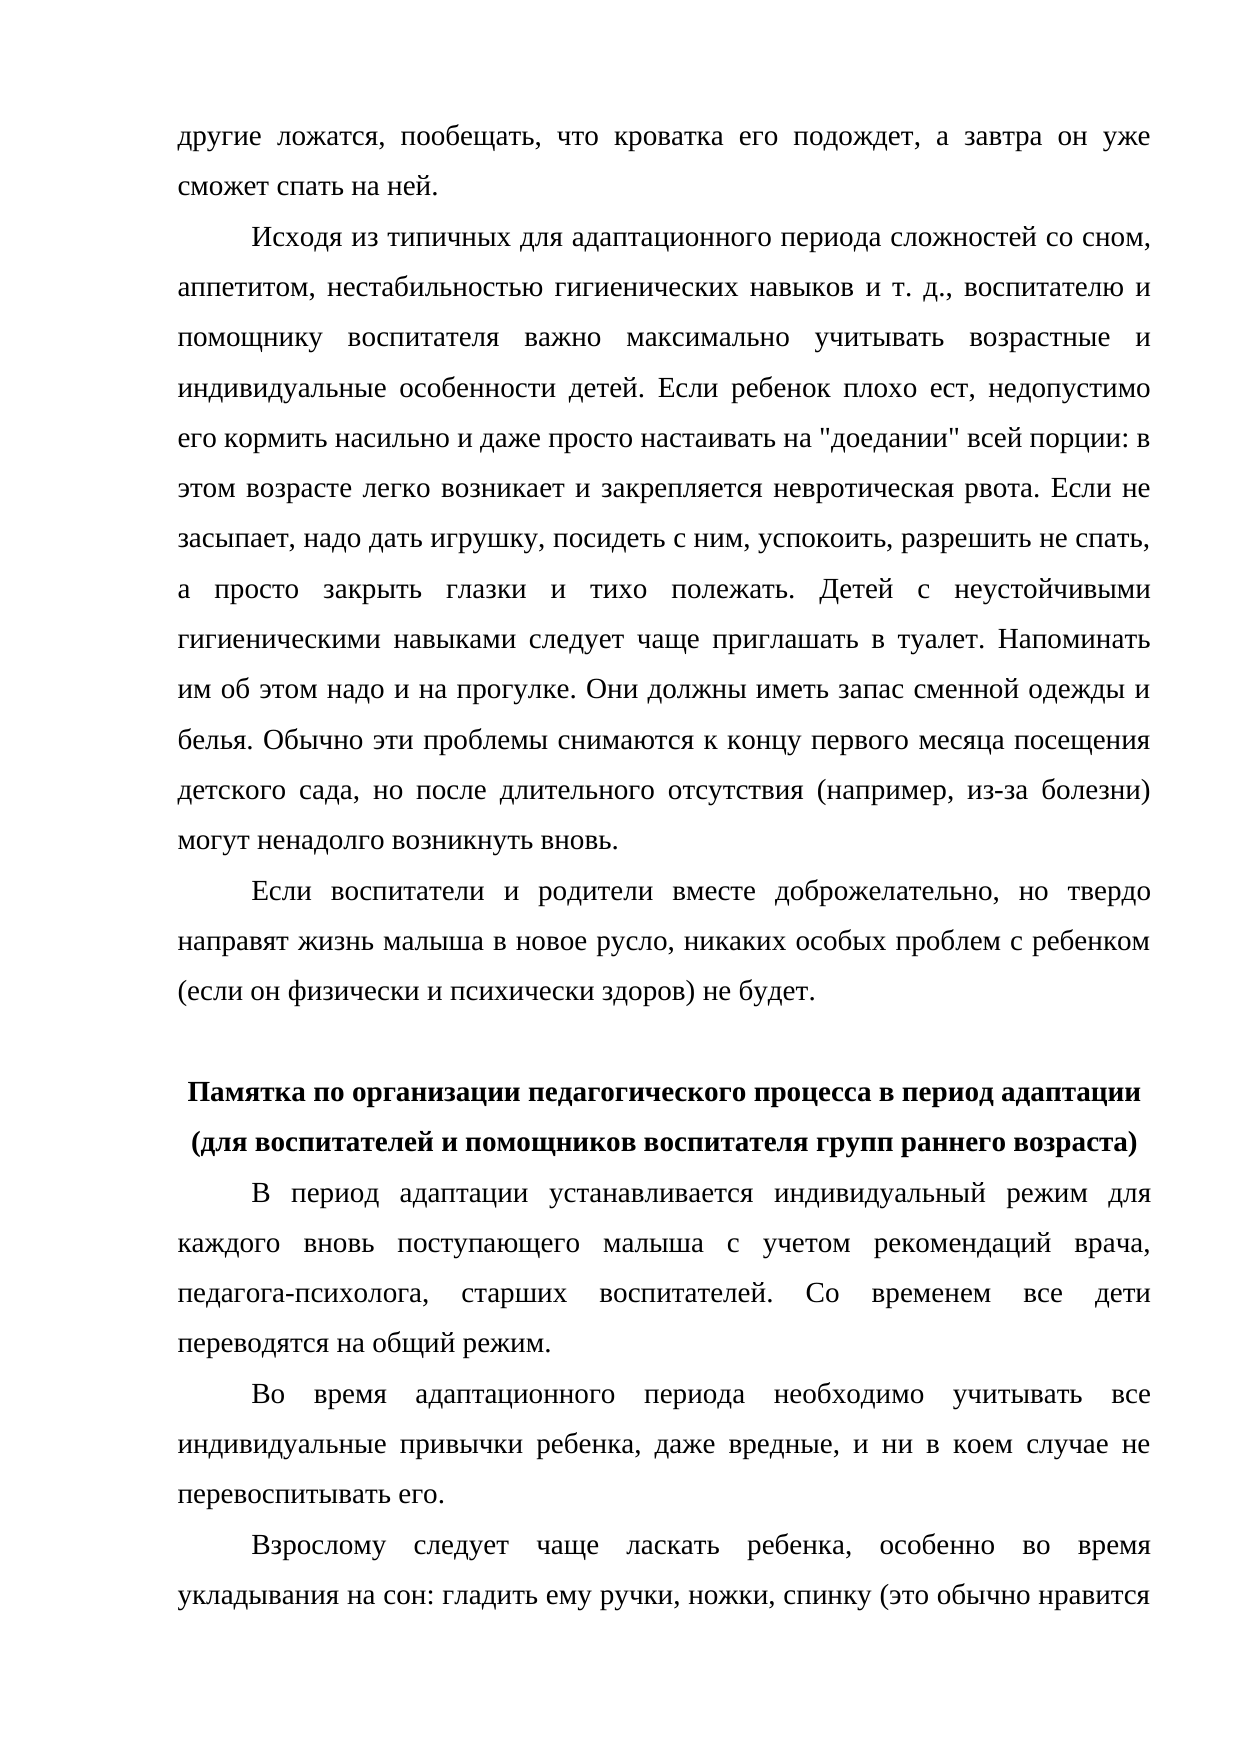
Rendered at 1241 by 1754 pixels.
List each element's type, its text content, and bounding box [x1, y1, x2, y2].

text Если воспитатели и родители вместе доброжелательно, но твердо направят жизнь малыша в новое русло, никаких особых проблем с ребенком (если он физически и психически здоров) не будет. [177, 873, 1152, 1007]
text Исходя из типичных для адаптационного периода сложностей со сном, аппетитом, нестабильностью гигиенических навыков и т. д., воспитателю и помощнику воспитателя важно максимально учитывать возрастные и индивидуальные особенности детей. Если ребенок плохо ест, недопустимо его кормить насильно и даже просто настаивать на "доедании" всей порции: в этом возрасте легко возникает и закрепляется невротическая рвота. Если не засыпает, надо дать игрушку, посидеть с ним, успокоить, разрешить не спать, а просто закрыть глазки и тихо полежать. Детей с неустойчивыми гигиеническими навыками следует чаще приглашать в туалет. Напоминать им об этом надо и на прогулке. Они должны иметь запас сменной одежды и белья. Обычно эти проблемы снимаются к концу первого месяца посещения детского сада, но после длительного отсутствия (например, из-за болезни) могут ненадолго возникнуть вновь. [177, 219, 1152, 856]
text Памятка по организации педагогического процесса в период адаптации (для воспитателей и помощников воспитателя групп раннего возраста) [177, 1074, 1152, 1158]
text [177, 118, 1152, 202]
text Во время адаптационного периода необходимо учитывать все индивидуальные привычки ребенка, даже вредные, и ни в коем случае не перевоспитывать его. [177, 1376, 1152, 1510]
text В период адаптации устанавливается индивидуальный режим для каждого вновь поступающего малыша с учетом рекомендаций врача, педагога-психолога, старших воспитателей. Со временем все дети переводятся на общий режим. [177, 1175, 1152, 1359]
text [177, 1527, 1152, 1611]
